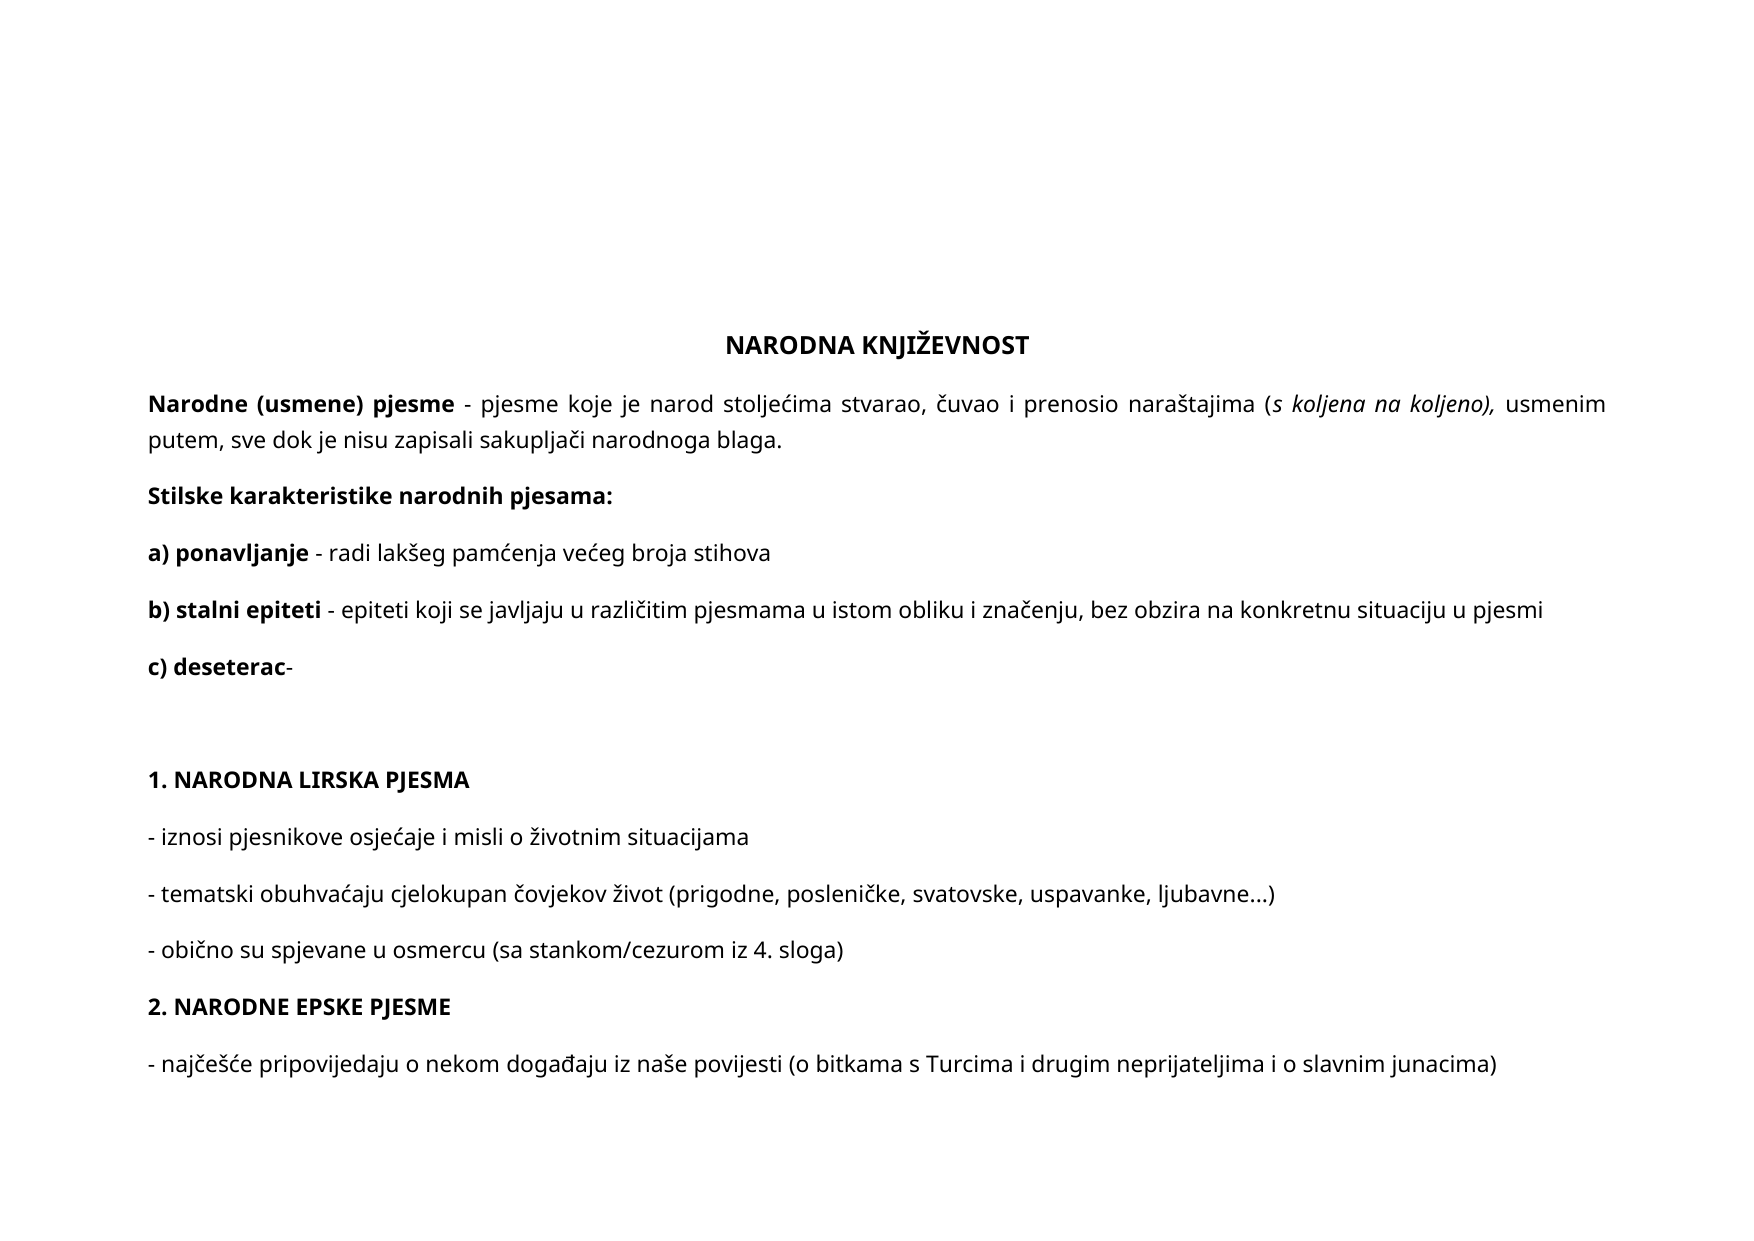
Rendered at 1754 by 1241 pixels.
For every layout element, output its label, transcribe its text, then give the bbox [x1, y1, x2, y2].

text a) ponavljanje - radi lakšeg pamćenja većeg broja stihova [148, 537, 1606, 568]
text 1. NARODNA LIRSKA PJESMA [148, 764, 1606, 795]
text NARODNA KNJIŽEVNOST [148, 328, 1606, 362]
text - iznosi pjesnikove osjećaje i misli o životnim situacijama [148, 821, 1606, 852]
text b) stalni epiteti - epiteti koji se javljaju u različitim pjesmama u istom obliku i značenju, bez obzira na konkretnu situaciju u pjesmi [148, 594, 1606, 625]
text - obično su spjevane u osmercu (sa stankom/cezurom iz 4. sloga) [148, 934, 1606, 966]
text 2. NARODNE EPSKE PJESME [148, 991, 1606, 1022]
text Narodne (usmene) pjesme - pjesme koje je narod stoljećima stvarao, čuvao i prenosio naraštajima (s koljena na koljeno), usmenim putem, sve dok je nisu zapisali sakupljači narodnoga blaga. [148, 388, 1606, 455]
text - tematski obuhvaćaju cjelokupan čovjekov život (prigodne, posleničke, svatovske, uspavanke, ljubavne...) [148, 878, 1606, 909]
text c) deseterac- [148, 651, 1606, 682]
text Stilske karakteristike narodnih pjesama: [148, 480, 1606, 512]
text - najčešće pripovijedaju o nekom događaju iz naše povijesti (o bitkama s Turcima i drugim neprijateljima i o slavnim junacima) [148, 1048, 1606, 1079]
